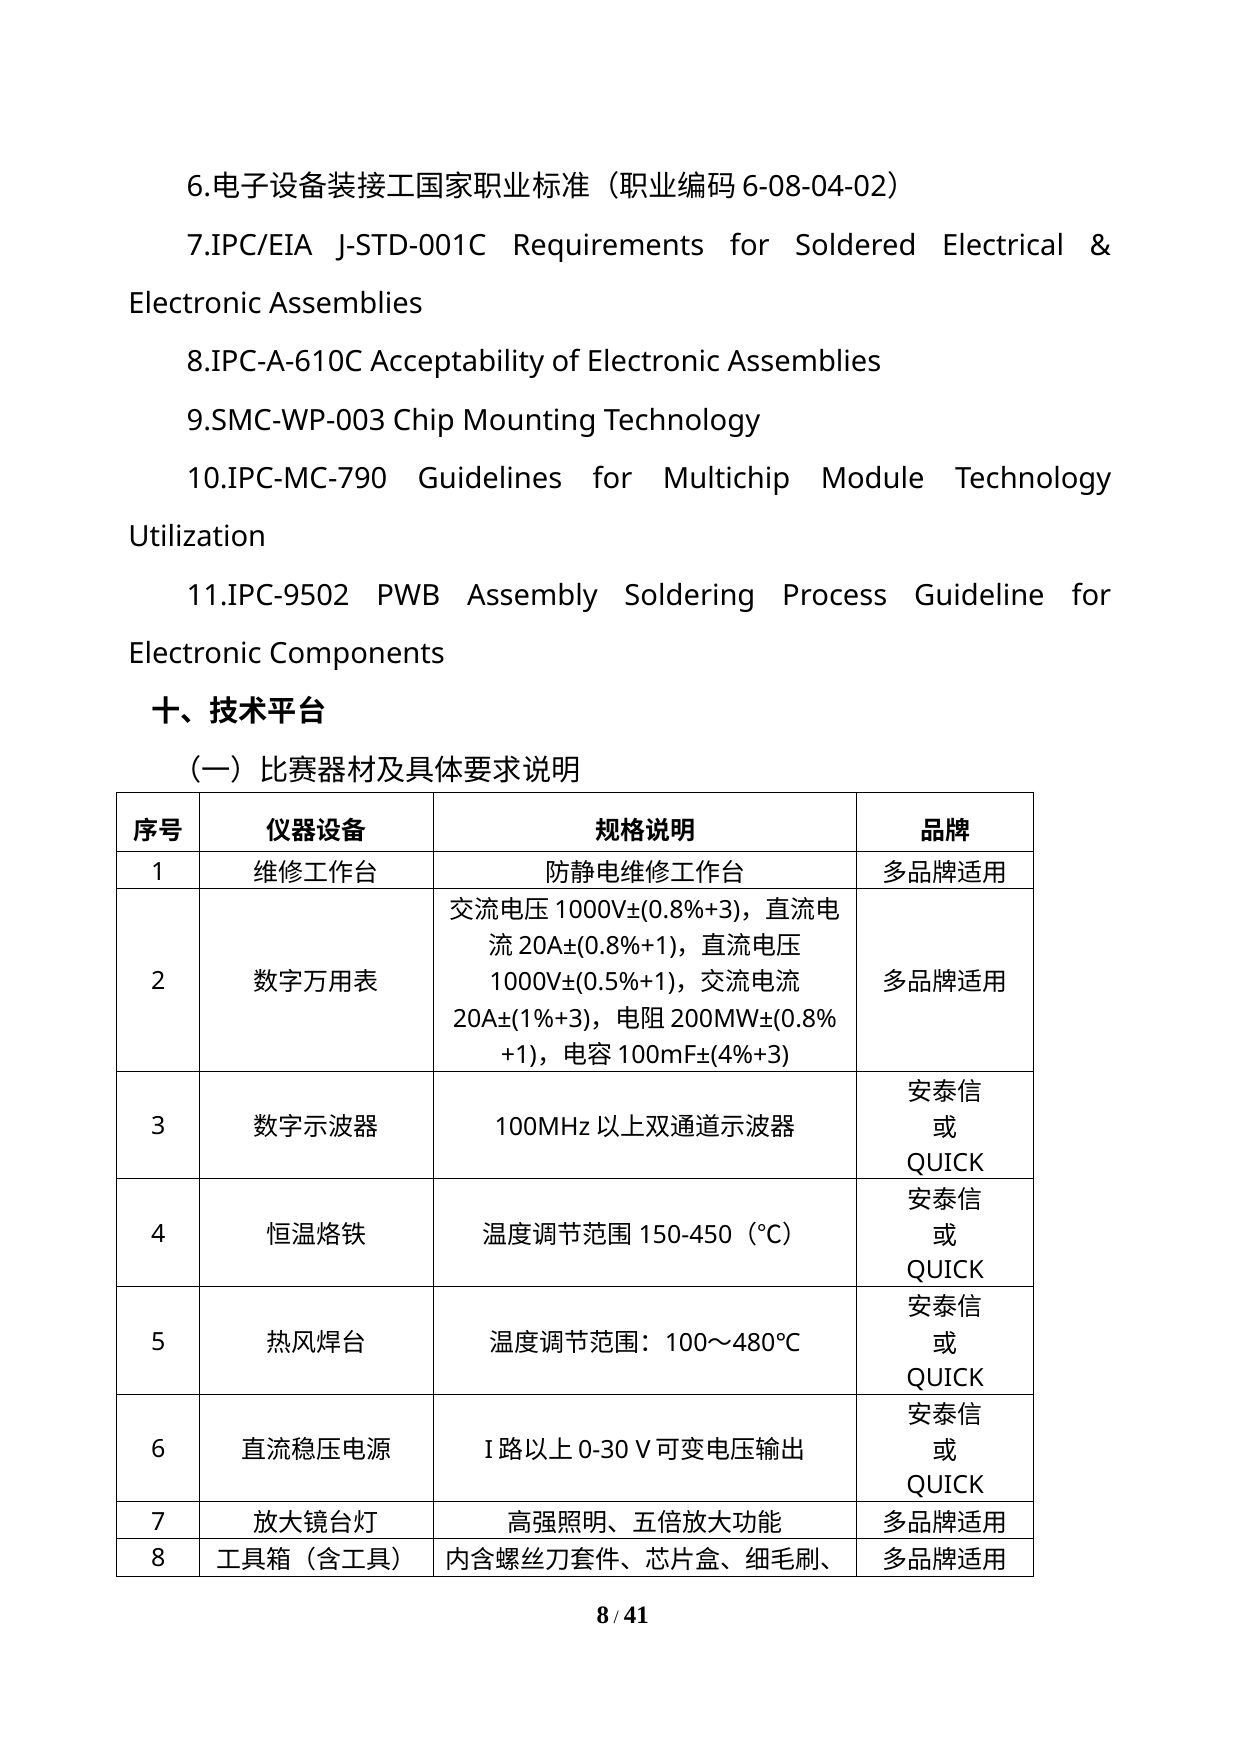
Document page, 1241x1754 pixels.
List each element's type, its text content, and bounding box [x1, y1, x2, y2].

table_cell 100MHz以上双通道示波器 [434, 1072, 856, 1178]
table_cell 6 [117, 1395, 199, 1501]
table_cell 多品牌适用 [857, 1502, 1033, 1538]
table_cell 多品牌适用 [857, 1539, 1033, 1576]
table_header 序号 [117, 793, 199, 851]
table_cell 数字万用表 [200, 889, 433, 1071]
text 9.SMC-WP-003 Chip Mounting Technology [128, 383, 1112, 442]
table_cell 温度调节范围 150-450（℃） [434, 1179, 856, 1286]
table_header 规格说明 [434, 793, 856, 851]
table_cell 安泰信 或 QUICK [857, 1179, 1033, 1286]
table_cell 8 [117, 1539, 199, 1576]
table_cell 2 [117, 889, 199, 1071]
table_cell 维修工作台 [200, 852, 433, 888]
text 8.IPC-A-610C Acceptability of Electronic Assemblies [128, 325, 1112, 383]
subtitle 十、技术平台 [128, 675, 1112, 733]
table_cell 5 [117, 1287, 199, 1393]
text 11.IPC-9502 PWB Assembly Soldering Process Guideline for Electronic Components [128, 558, 1112, 675]
table_cell 安泰信 或 QUICK [857, 1072, 1033, 1178]
table_cell 高强照明、五倍放大功能 [434, 1502, 856, 1538]
text 10.IPC-MC-790 Guidelines for Multichip Module Technology Utilization [128, 442, 1112, 558]
table_cell 直流稳压电源 [200, 1395, 433, 1501]
table_cell 3 [117, 1072, 199, 1178]
table_cell 多品牌适用 [857, 889, 1033, 1071]
text 7.IPC/EIA J-STD-001C Requirements for Soldered Electrical & Electronic Assemblies [128, 208, 1112, 325]
table_header 仪器设备 [200, 793, 433, 851]
table_cell 安泰信 或 QUICK [857, 1287, 1033, 1393]
table_cell 交流电压1000V±(0.8%+3)，直流电流20A±(0.8%+1)，直流电压1000V±(0.5%+1)，交流电流20A±(1%+3)，电阻200MW±(0.8%+1)，电容100mF±(4%+3) [434, 889, 856, 1071]
table_header 品牌 [857, 793, 1033, 851]
table_cell 热风焊台 [200, 1287, 433, 1393]
table_cell 数字示波器 [200, 1072, 433, 1178]
table_cell 安泰信 或 QUICK [857, 1395, 1033, 1501]
text 6.电子设备装接工国家职业标准（职业编码6-08-04-02） [128, 150, 1112, 208]
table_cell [434, 1539, 856, 1576]
table_cell 防静电维修工作台 [434, 852, 856, 888]
table_cell 4 [117, 1179, 199, 1286]
table_cell 温度调节范围：100～480℃ [434, 1287, 856, 1393]
table_cell 恒温烙铁 [200, 1179, 433, 1286]
table_cell 放大镜台灯 [200, 1502, 433, 1538]
text （一）比赛器材及具体要求说明 [128, 733, 1112, 792]
table_cell 1 [117, 852, 199, 888]
table_cell I路以上0-30 V可变电压输出 [434, 1395, 856, 1501]
table_cell 7 [117, 1502, 199, 1538]
table_cell 多品牌适用 [857, 852, 1033, 888]
table_cell 工具箱（含工具） [200, 1539, 433, 1576]
